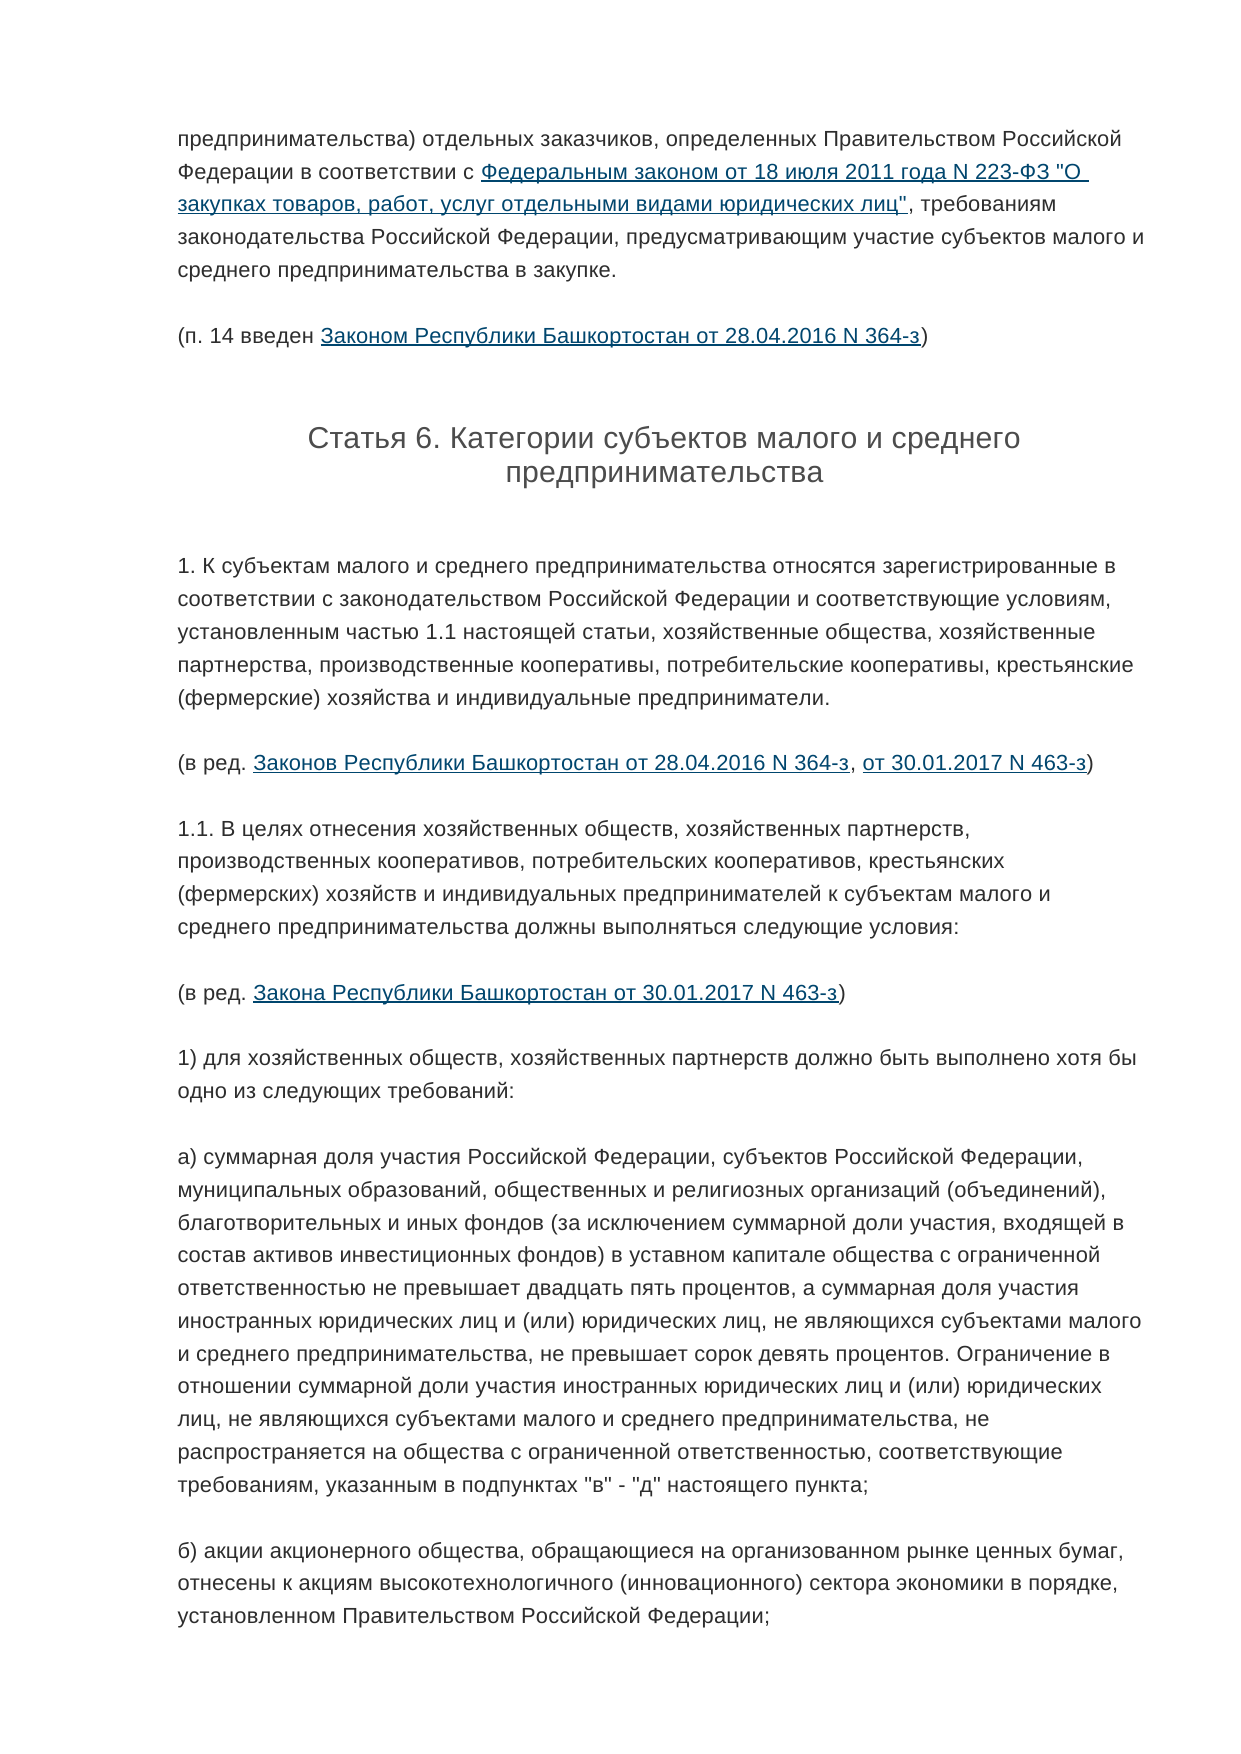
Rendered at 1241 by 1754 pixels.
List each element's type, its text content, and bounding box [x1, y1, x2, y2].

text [177, 118, 1152, 381]
text Статья 6. Категории субъектов малого и среднего предпринимательства [177, 420, 1152, 489]
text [177, 513, 1152, 1628]
